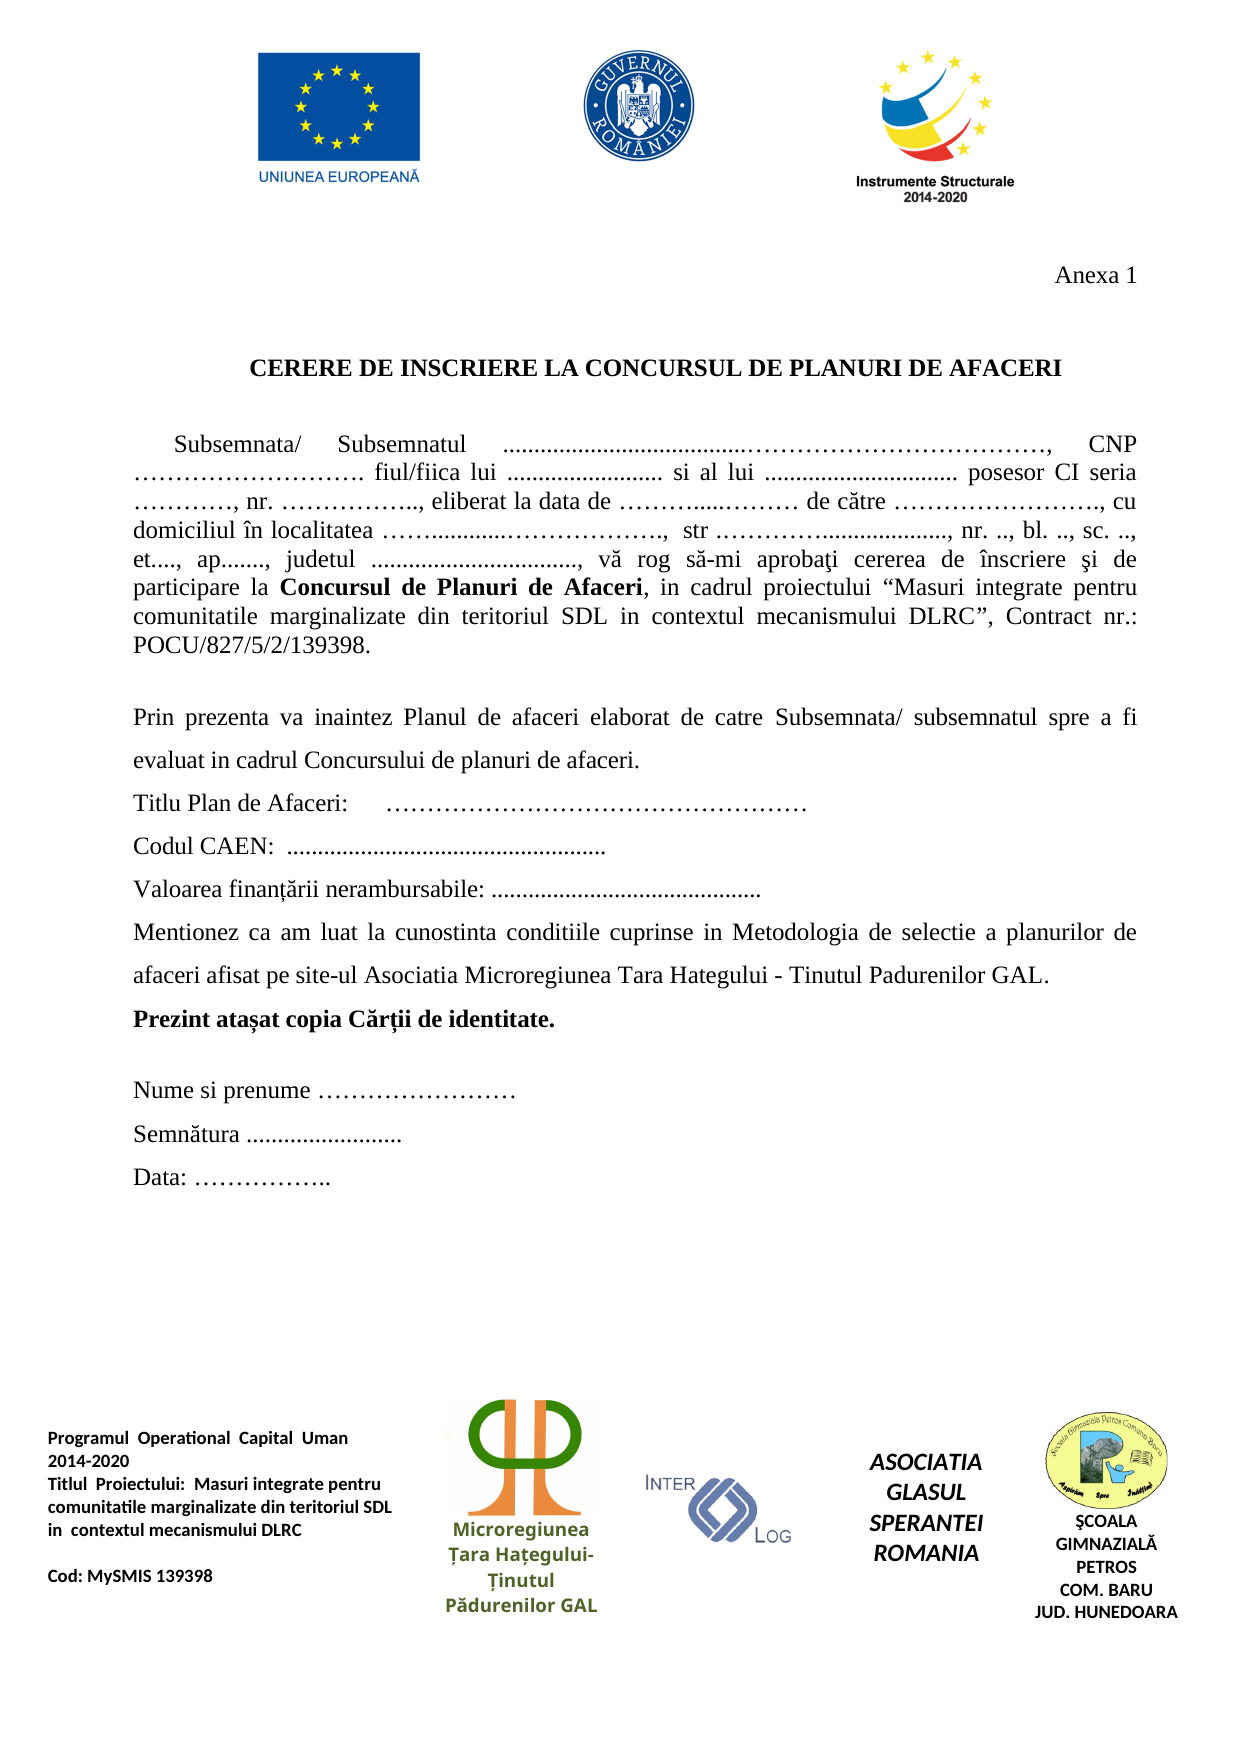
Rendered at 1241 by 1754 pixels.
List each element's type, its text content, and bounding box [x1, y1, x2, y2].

text Subsemnata/ Subsemnatul .......................................………………………………, CNP ………………………. fiul/fiica lui ......................... si al lui ............................... posesor CI seria …………, nr. …………….., eliberat la data de ……….....……… de către ……………………., cu domiciliul în localitatea ……............………………., str .…………...................., nr. .., bl. .., sc. .., et...., ap......., judetul ................................., vă rog să-mi aprobaţi cererea de înscriere şi de participare la Concursul de Planuri de Afaceri, in cadrul proiectului “Masuri integrate pentru comunitatile marginalizate din teritoriul SDL in contextul mecanismului DLRC”, Contract nr.: POCU/827/5/2/139398. [133, 429, 1138, 659]
text Nume si prenume …………………… [133, 1076, 1138, 1104]
text Codul CAEN: .................................................... [133, 831, 1138, 860]
picture [1045, 1412, 1168, 1509]
picture [636, 1469, 824, 1567]
text Data: …………….. [133, 1162, 1138, 1191]
text Valoarea finanțării nerambursabile: ............................................ [133, 874, 1138, 903]
text Mentionez ca am luat la cunostinta conditiile cuprinse in Metodologia de selectie a planurilor de afaceri afisat pe site-ul Asociatia Microregiunea Tara Hategului - Tinutul Padurenilor GAL. [133, 917, 1138, 989]
subtitle CERERE DE INSCRIERE LA CONCURSUL DE PLANURI DE AFACERI [173, 353, 1138, 382]
text Titlu Plan de Afaceri: …………………………………………… [133, 788, 1138, 817]
subtitle Anexa 1 [173, 261, 1138, 289]
text Prezint atașat copia Cărții de identitate. [133, 1004, 1138, 1032]
text Prin prezenta va inaintez Planul de afaceri elaborat de catre Subsemnata/ subsemnatul spre a fi evaluat in cadrul Concursului de planuri de afaceri. [133, 702, 1138, 774]
picture [442, 1395, 600, 1516]
picture [237, 30, 1033, 225]
text Semnătura ......................... [133, 1119, 1138, 1147]
